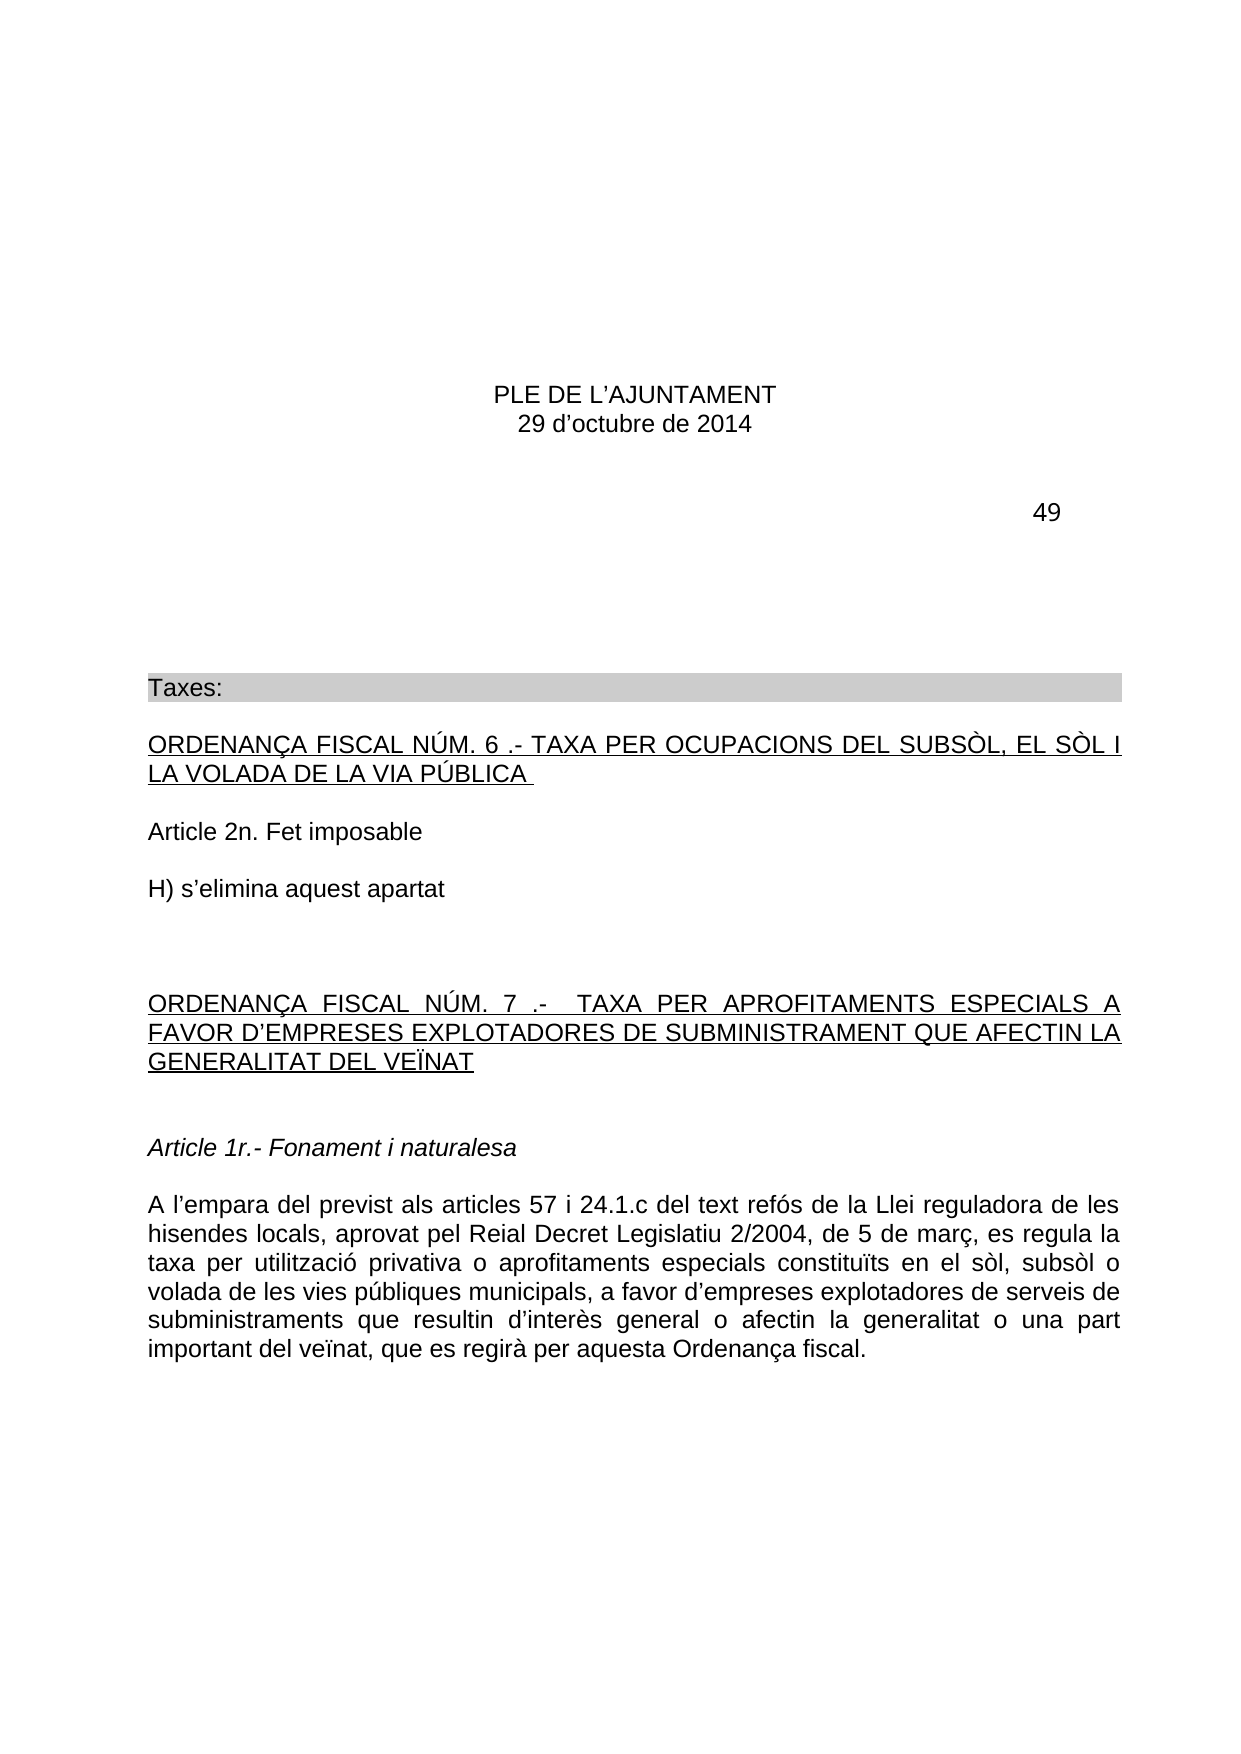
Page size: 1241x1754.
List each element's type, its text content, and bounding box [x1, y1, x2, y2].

text ORDENANÇA FISCAL NÚM. 7 .- TAXA PER APROFITAMENTS ESPECIALS A FAVOR D’EMPRESES EXPLOTADORES DE SUBMINISTRAMENT QUE AFECTIN LA GENERALITAT DEL VEÏNAT [148, 989, 1122, 1043]
text Article 1r.- Fonament i naturalesa [148, 1133, 1122, 1162]
text ORDENANÇA FISCAL NÚM. 7 .- TAXA PER APROFITAMENTS ESPECIALS A FAVOR D’EMPRESES EXPLOTADORES DE SUBMINISTRAMENT QUE AFECTIN LA GENERALITAT DEL VEÏNAT [148, 1044, 1122, 1075]
text Article 2n. Fet imposable [148, 817, 1122, 845]
text Taxes: [148, 673, 1122, 702]
text ORDENANÇA FISCAL NÚM. 6 .- TAXA PER OCUPACIONS DEL SUBSÒL, EL SÒL I LA VOLADA DE LA VIA PÚBLICA [148, 730, 1122, 755]
text H) s’elimina aquest apartat [148, 874, 1122, 903]
text A l’empara del previst als articles 57 i 24.1.c del text refós de la Llei reguladora de les hisendes locals, aprovat pel Reial Decret Legislatiu 2/2004, de 5 de març, es regula la taxa per utilització privativa o aprofitaments especials constituïts en el sòl, subsòl o volada de les vies públiques municipals, a favor d’empreses explotadores de serveis de subministraments que resultin d’interès general o afectin la generalitat o una part important del veïnat, que es regirà per aquesta Ordenança fiscal. [148, 1190, 1122, 1363]
text ORDENANÇA FISCAL NÚM. 6 .- TAXA PER OCUPACIONS DEL SUBSÒL, EL SÒL I LA VOLADA DE LA VIA PÚBLICA [148, 756, 1122, 788]
